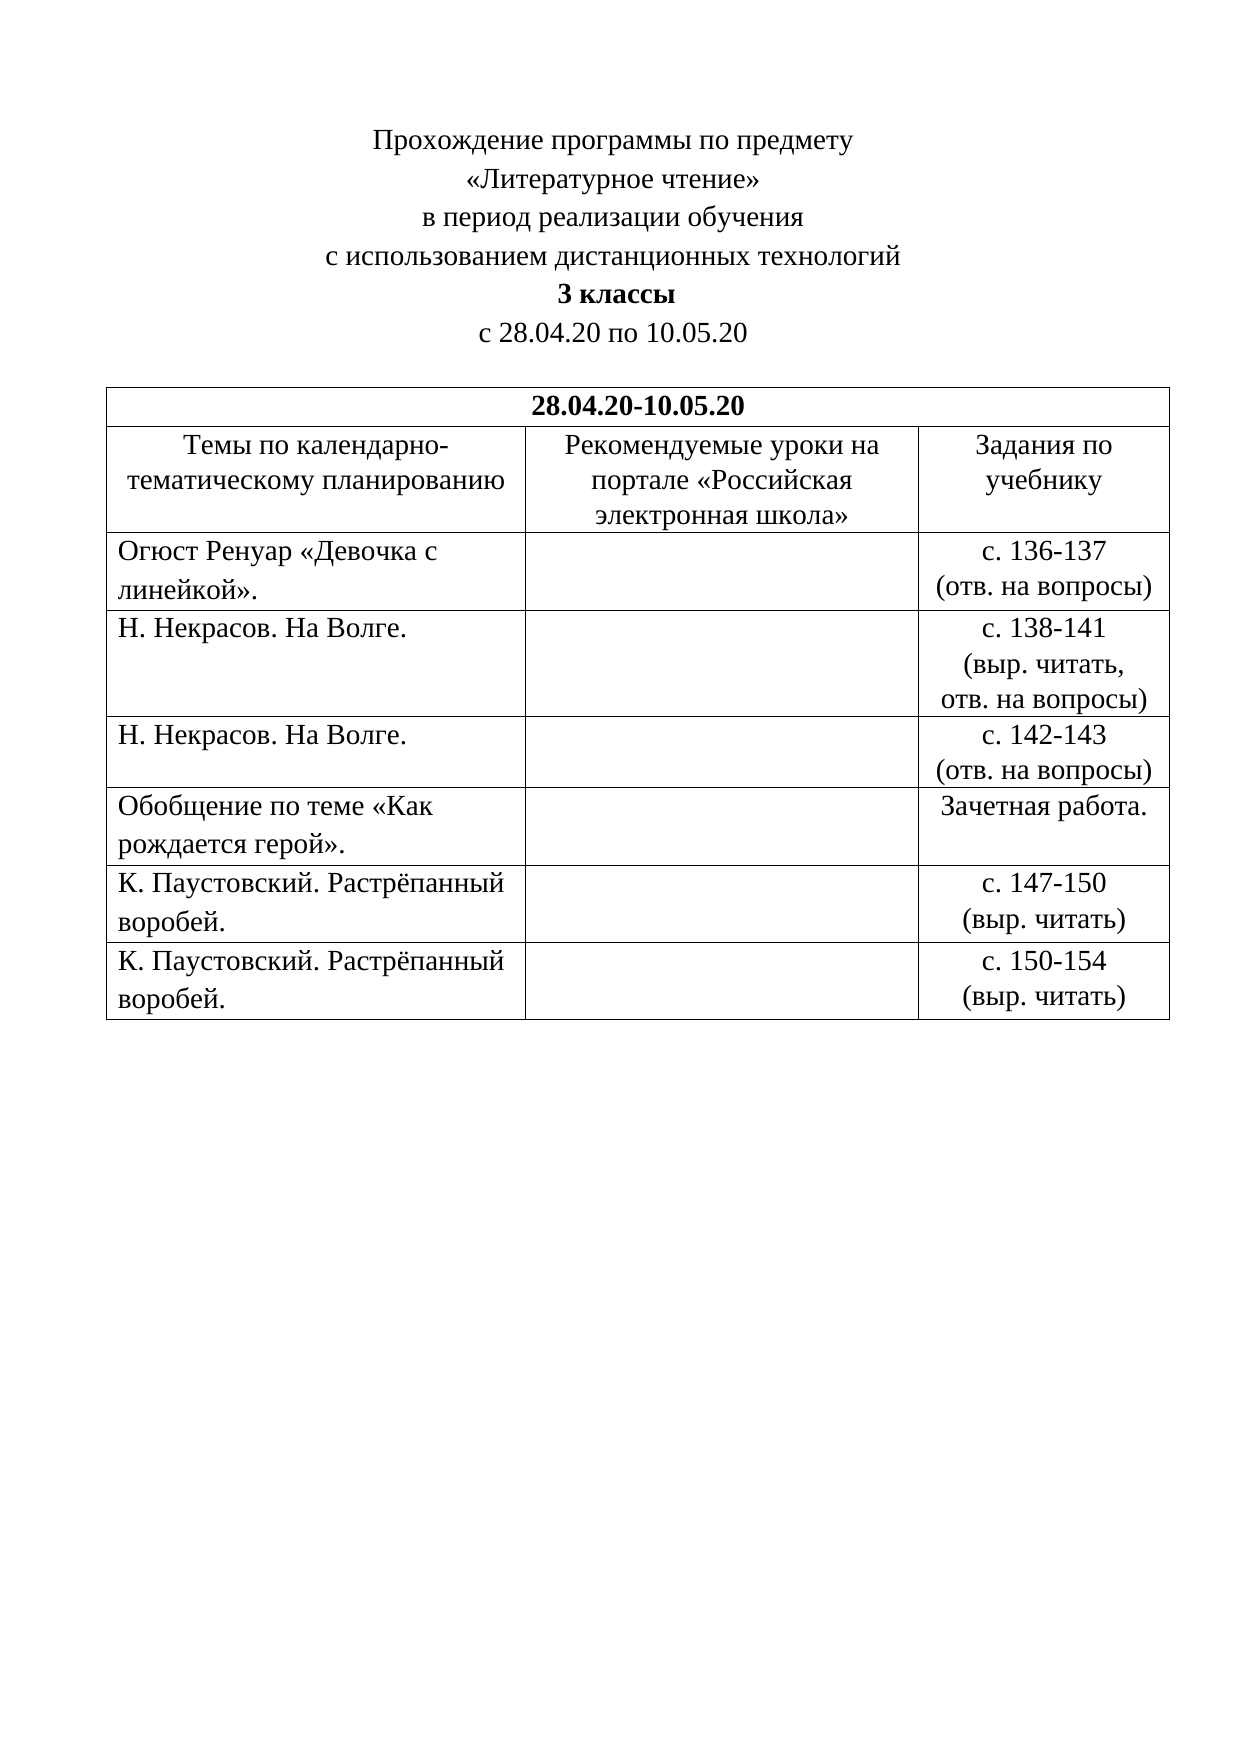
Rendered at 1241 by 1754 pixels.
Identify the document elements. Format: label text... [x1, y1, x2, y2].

text «Литературное чтение» [177, 161, 1048, 194]
text с использованием дистанционных технологий [177, 238, 1048, 271]
table_cell К. Паустовский. Растрёпанный воробей. [107, 866, 525, 942]
table_cell с. 142-143 (отв. на вопросы) [919, 717, 1169, 787]
table_cell с. 147-150 (выр. читать) [919, 866, 1169, 942]
table_cell [526, 866, 918, 942]
table_cell с. 136-137 (отв. на вопросы) [919, 533, 1169, 609]
table_cell Зачетная работа. [919, 788, 1169, 864]
table_cell К. Паустовский. Растрёпанный воробей. [107, 943, 525, 1019]
table_cell Н. Некрасов. На Волге. [107, 717, 525, 787]
text в период реализации обучения [177, 199, 1048, 233]
table_cell Задания по учебнику [919, 427, 1169, 532]
table_header 28.04.20-10.05.20 [107, 388, 1169, 426]
table_cell Н. Некрасов. На Волге. [107, 611, 525, 716]
table_cell [526, 611, 918, 716]
table_cell [526, 717, 918, 787]
text 3 классы [177, 276, 1048, 310]
table_cell [526, 943, 918, 1019]
table_cell [526, 788, 918, 864]
table_cell Рекомендуемые уроки на портале «Российская электронная школа» [526, 427, 918, 532]
text с 28.04.20 по 10.05.20 [177, 315, 1048, 348]
text Прохождение программы по предмету [177, 122, 1048, 156]
table_cell [526, 533, 918, 609]
table_cell Огюст Ренуар «Девочка с линейкой». [107, 533, 525, 609]
table_cell с. 138-141 (выр. читать, отв. на вопросы) [919, 611, 1169, 716]
table_cell с. 150-154 (выр. читать) [919, 943, 1169, 1019]
table_cell Обобщение по теме «Как рождается герой». [107, 788, 525, 864]
table_cell Темы по календарно-тематическому планированию [107, 427, 525, 532]
